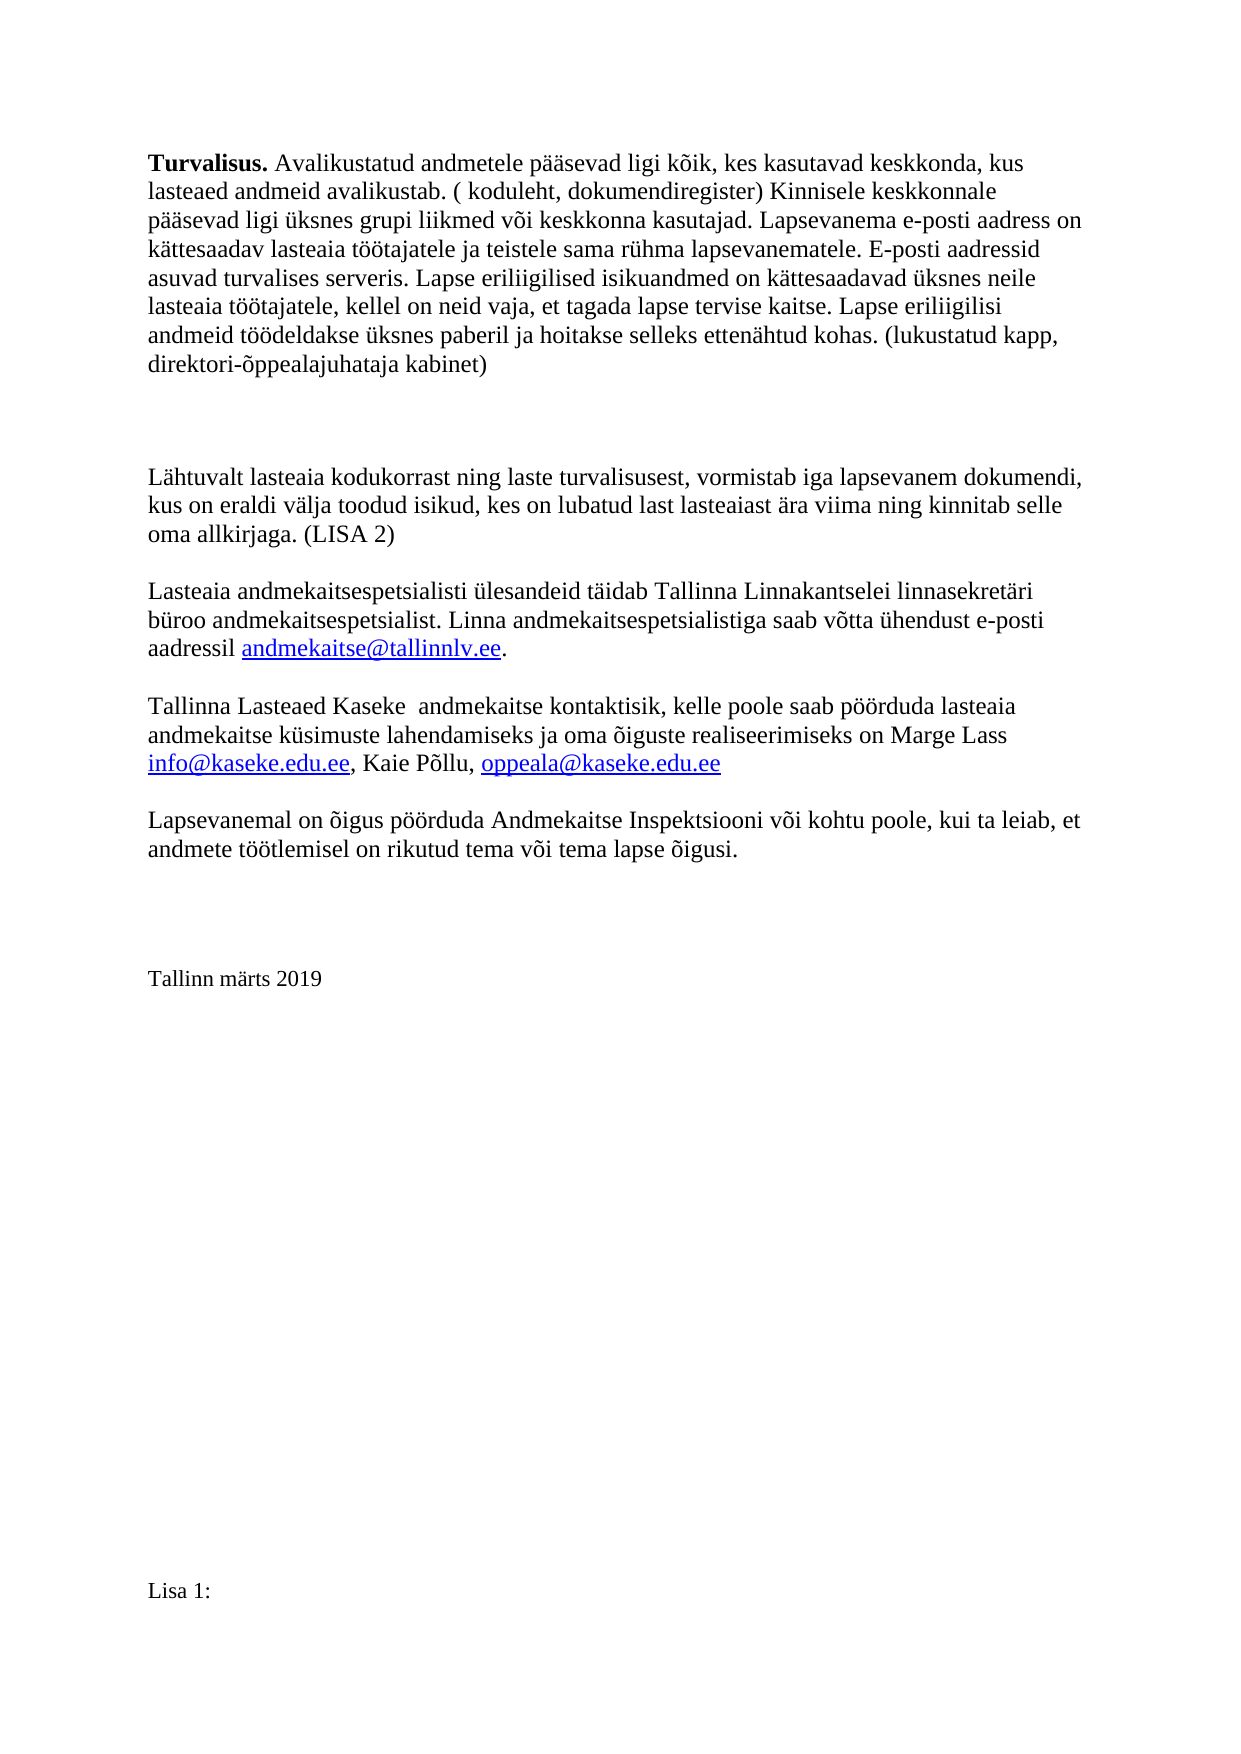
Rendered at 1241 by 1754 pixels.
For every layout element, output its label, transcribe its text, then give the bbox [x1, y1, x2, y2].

text Turvalisus. Avalikustatud andmetele pääsevad ligi kõik, kes kasutavad keskkonda, kus lasteaed andmeid avalikustab. ( koduleht, dokumendiregister) Kinnisele keskkonnale pääsevad ligi üksnes grupi liikmed või keskkonna kasutajad. Lapsevanema e-posti aadress on kättesaadav lasteaia töötajatele ja teistele sama rühma lapsevanematele. E-posti aadressid asuvad turvalises serveris. Lapse eriliigilised isikuandmed on kättesaadavad üksnes neile lasteaia töötajatele, kellel on neid vaja, et tagada lapse tervise kaitse. Lapse eriliigilisi andmeid töödeldakse üksnes paberil ja hoitakse selleks ettenähtud kohas. (lukustatud kapp, direktori-õppealajuhataja kabinet) [148, 148, 1093, 378]
text Lisa 1: [148, 1577, 1093, 1604]
text Lapsevanemal on õigus pöörduda Andmekaitse Inspektsiooni või kohtu poole, kui ta leiab, et andmete töötlemisel on rikutud tema või tema lapse õigusi. [148, 805, 1093, 863]
text Tallinn märts 2019 [148, 965, 1093, 991]
text Tallinna Lasteaed Kaseke andmekaitse kontaktisik, kelle poole saab pöörduda lasteaia andmekaitse küsimuste lahendamiseks ja oma õiguste realiseerimiseks on Marge Lass info@kaseke.edu.ee, Kaie Põllu, oppeala@kaseke.edu.ee [148, 691, 1093, 777]
text Lasteaia andmekaitsespetsialisti ülesandeid täidab Tallinna Linnakantselei linnasekretäri büroo andmekaitsespetsialist. Linna andmekaitsespetsialistiga saab võtta ühendust e-posti aadressil andmekaitse@tallinnlv.ee. [148, 576, 1093, 662]
text Lähtuvalt lasteaia kodukorrast ning laste turvalisusest, vormistab iga lapsevanem dokumendi, kus on eraldi välja toodud isikud, kes on lubatud last lasteaiast ära viima ning kinnitab selle oma allkirjaga. (LISA 2) [148, 462, 1093, 548]
